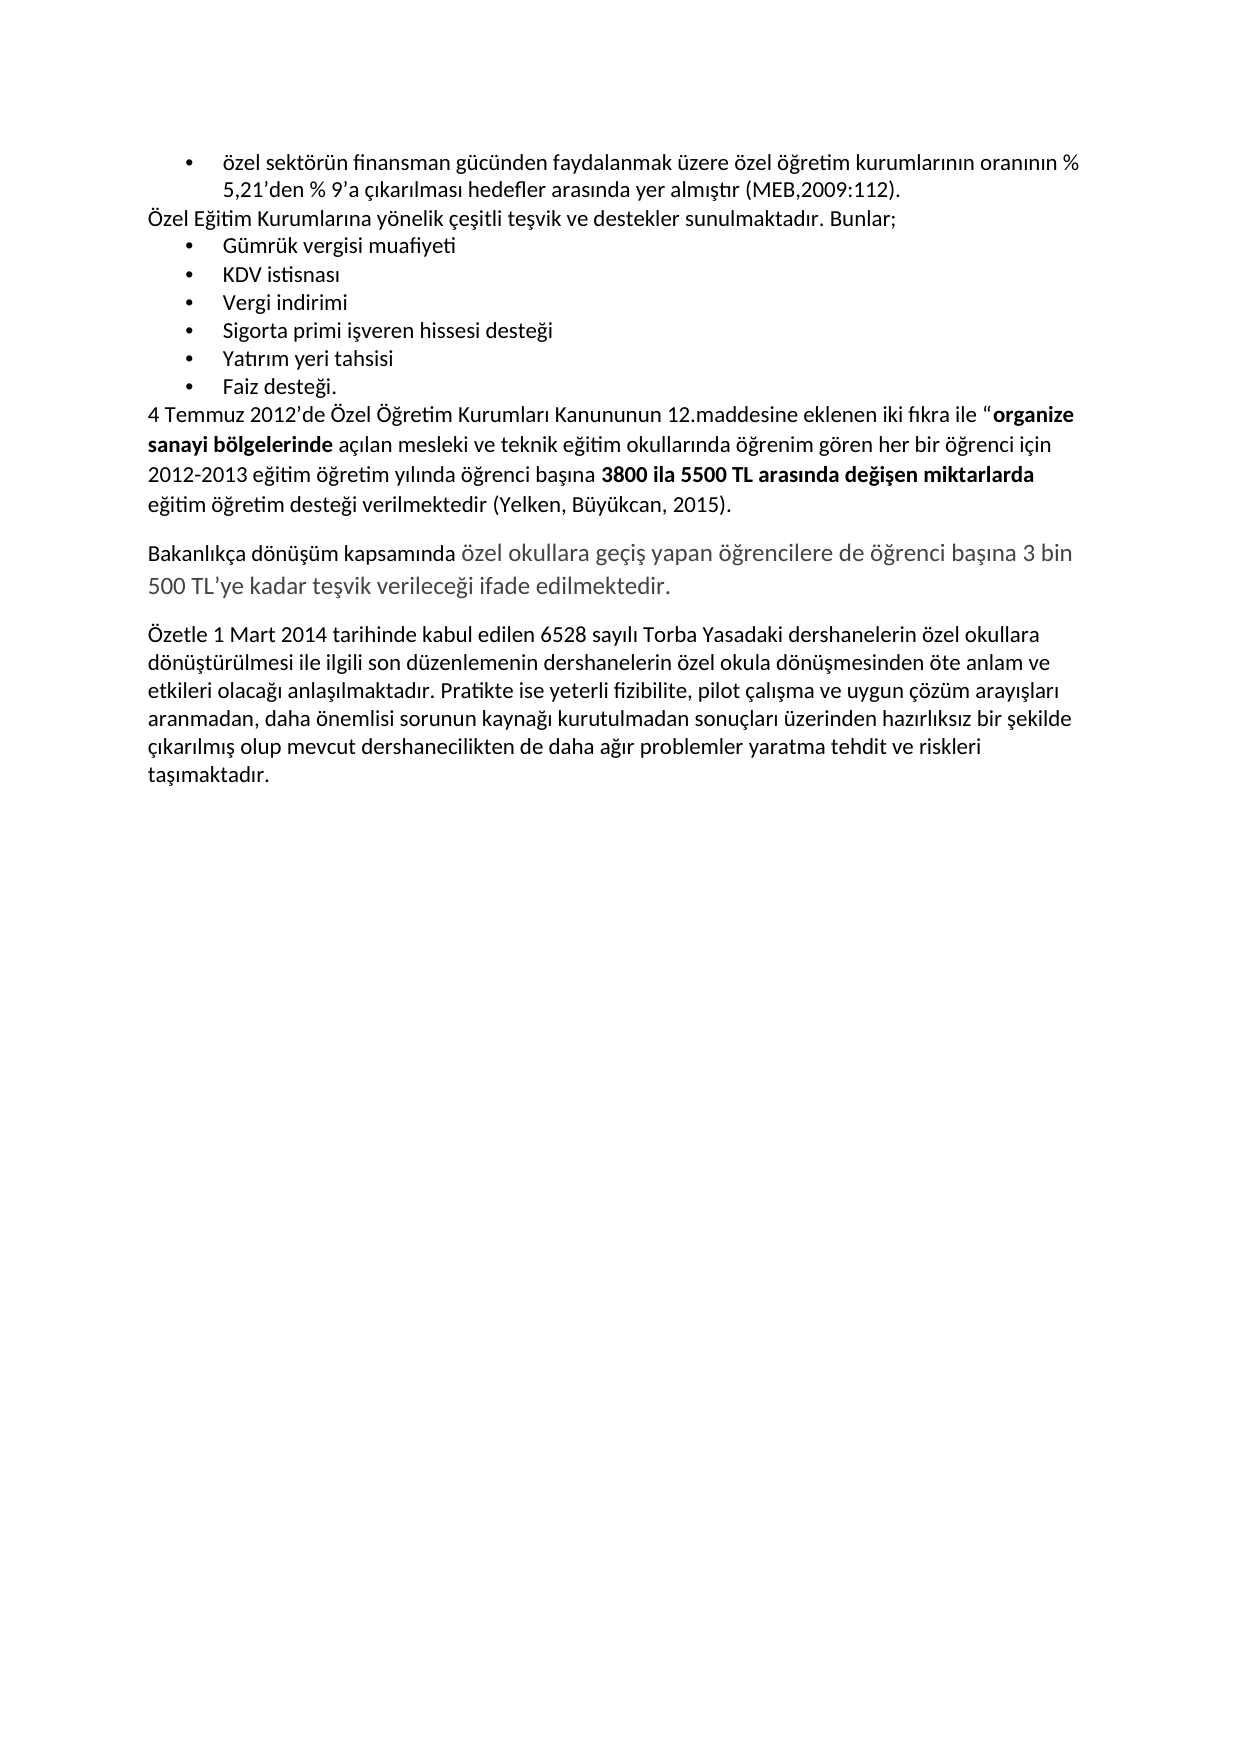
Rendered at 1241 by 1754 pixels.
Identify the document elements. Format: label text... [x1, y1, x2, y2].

text Özel Eğitim Kurumlarına yönelik çeşitli teşvik ve destekler sunulmaktadır. Bunlar; [148, 204, 1093, 232]
list Sigorta primi işveren hissesi desteği [185, 316, 1093, 344]
list Vergi indirimi [185, 288, 1093, 316]
list özel sektörün finansman gücünden faydalanmak üzere özel öğretim kurumlarının oranının % 5,21’den % 9’a çıkarılması hedefler arasında yer almıştır (MEB,2009:112). [185, 148, 1093, 204]
text Özetle 1 Mart 2014 tarihinde kabul edilen 6528 sayılı Torba Yasadaki dershanelerin özel okullara dönüştürülmesi ile ilgili son düzenlemenin dershanelerin özel okula dönüşmesinden öte anlam ve etkileri olacağı anlaşılmaktadır. Pratikte ise yeterli fizibilite, pilot çalışma ve uygun çözüm arayışları aranmadan, daha önemlisi sorunun kaynağı kurutulmadan sonuçları üzerinden hazırlıksız bir şekilde çıkarılmış olup mevcut dershanecilikten de daha ağır problemler yaratma tehdit ve riskleri taşımaktadır. [148, 620, 1093, 788]
text 4 Temmuz 2012’de Özel Öğretim Kurumları Kanununun 12.maddesine eklenen iki fıkra ile “organize sanayi bölgelerinde açılan mesleki ve teknik eğitim okullarında öğrenim gören her bir öğrenci için 2012-2013 eğitim öğretim yılında öğrenci başına 3800 ila 5500 TL arasında değişen miktarlarda eğitim öğretim desteği verilmektedir (Yelken, Büyükcan, 2015). [148, 400, 1093, 518]
list Faiz desteği. [185, 372, 1093, 400]
text Bakanlıkça dönüşüm kapsamında özel okullara geçiş yapan öğrencilere de öğrenci başına 3 bin 500 TL’ye kadar teşvik verileceği ifade edilmektedir. [148, 537, 1093, 601]
list KDV istisnası [185, 260, 1093, 288]
list Yatırım yeri tahsisi [185, 344, 1093, 372]
list Gümrük vergisi muafiyeti [185, 232, 1093, 260]
